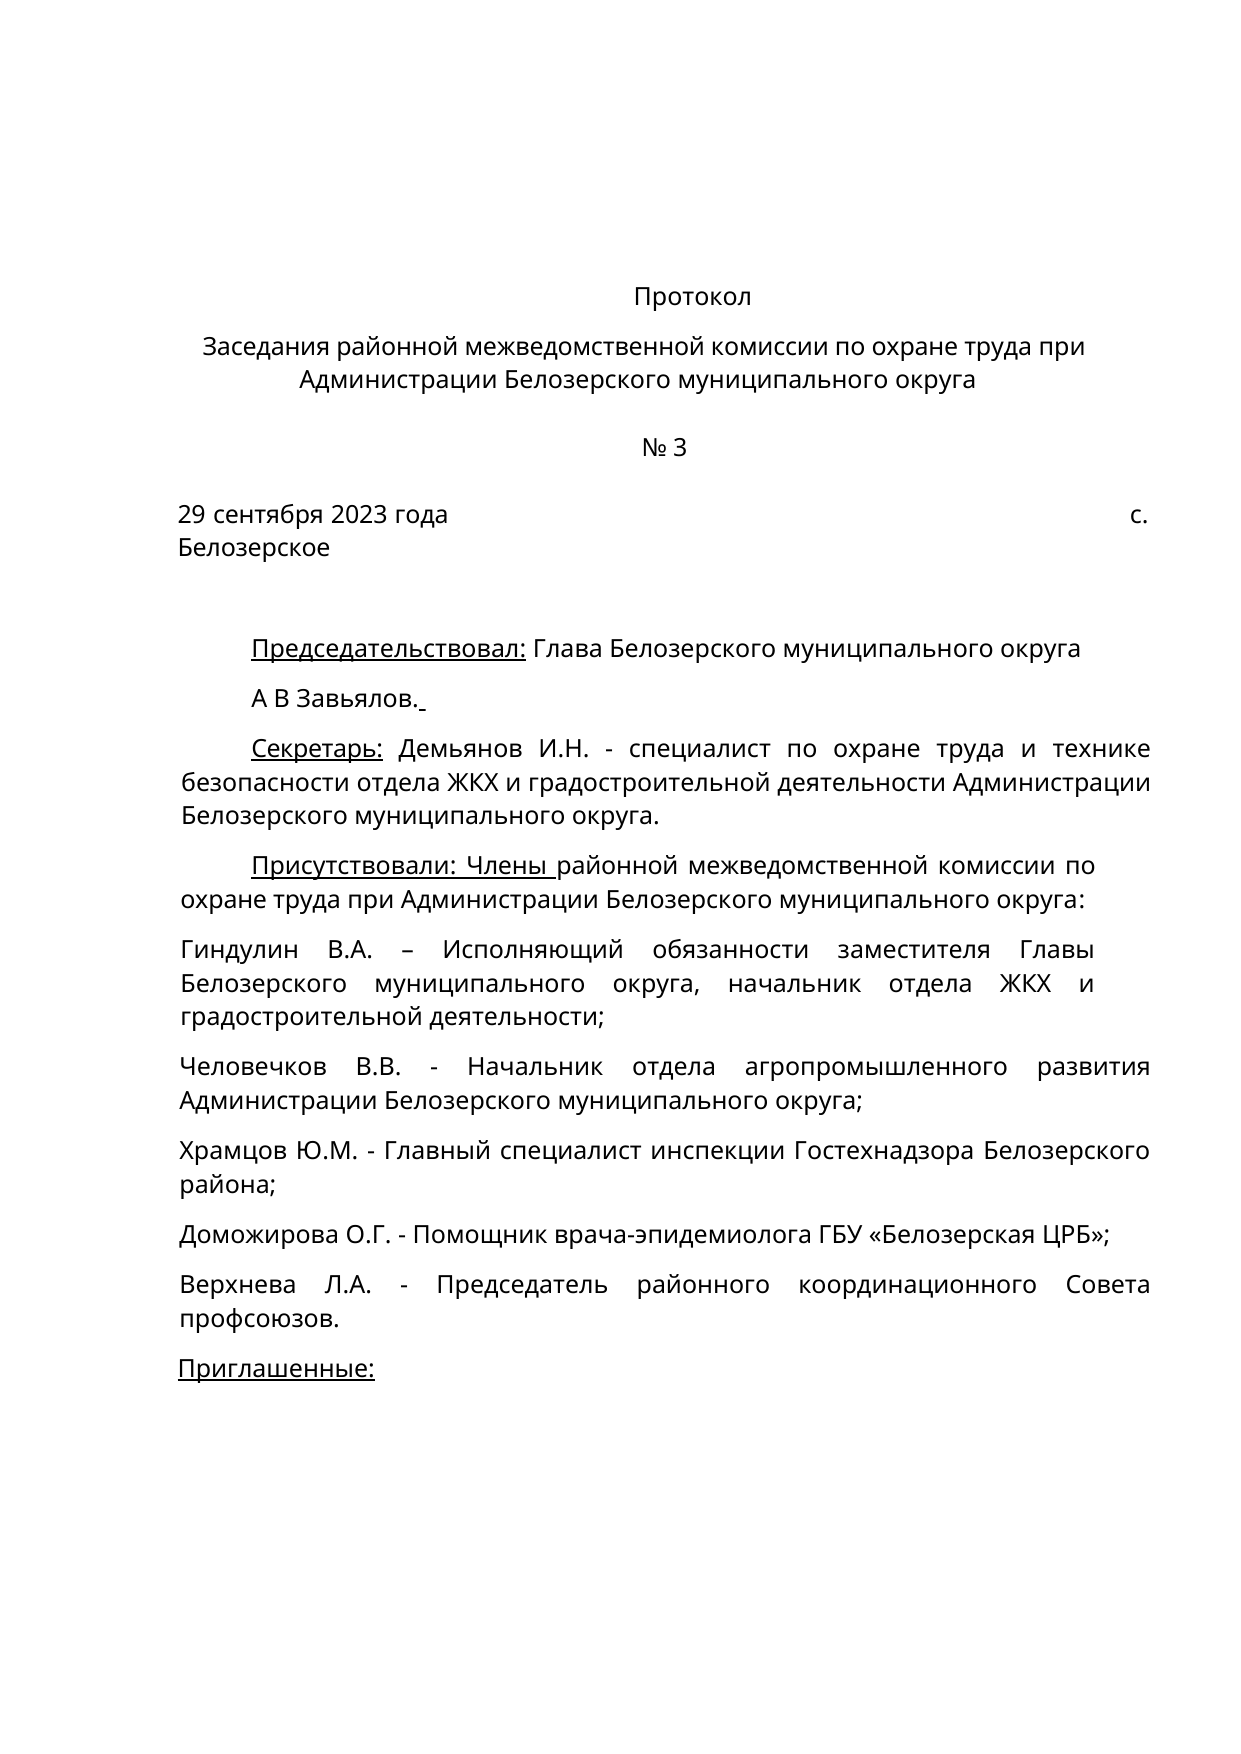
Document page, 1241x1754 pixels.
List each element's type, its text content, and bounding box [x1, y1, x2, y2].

text № 3 [177, 429, 1152, 463]
text Гиндулин В.А. – Исполняющий обязанности заместителя Главы Белозерского муниципального округа, начальник отдела ЖКХ и градостроительной деятельности; [180, 932, 1096, 1032]
text Приглашенные: [177, 1351, 1152, 1384]
text Председательствовал: Глава Белозерского муниципального округа [181, 630, 1152, 664]
text Секретарь: Демьянов И.Н. - специалист по охране труда и технике безопасности отдела ЖКХ и градостроительной деятельности Администрации Белозерского муниципального округа. [181, 731, 1152, 831]
text Заседания районной межведомственной комиссии по охране труда при Администрации Белозерского муниципального округа [180, 329, 1096, 396]
text Человечков В.В. - Начальник отдела агропромышленного развития Администрации Белозерского муниципального округа; [179, 1049, 1152, 1116]
text Верхнева Л.А. - Председатель районного координационного Совета профсоюзов. [179, 1267, 1152, 1334]
text Присутствовали: Члены районной межведомственной комиссии по охране труда при Администрации Белозерского муниципального округа: [180, 848, 1096, 915]
text А В Завьялов. [181, 681, 1152, 714]
text Протокол [180, 278, 1096, 312]
text Доможирова О.Г. - Помощник врача-эпидемиолога ГБУ «Белозерская ЦРБ»; [179, 1217, 1152, 1250]
text Храмцов Ю.М. - Главный специалист инспекции Гостехнадзора Белозерского района; [179, 1133, 1152, 1200]
text 29 сентября 2023 года с. Белозерское [177, 496, 1152, 563]
